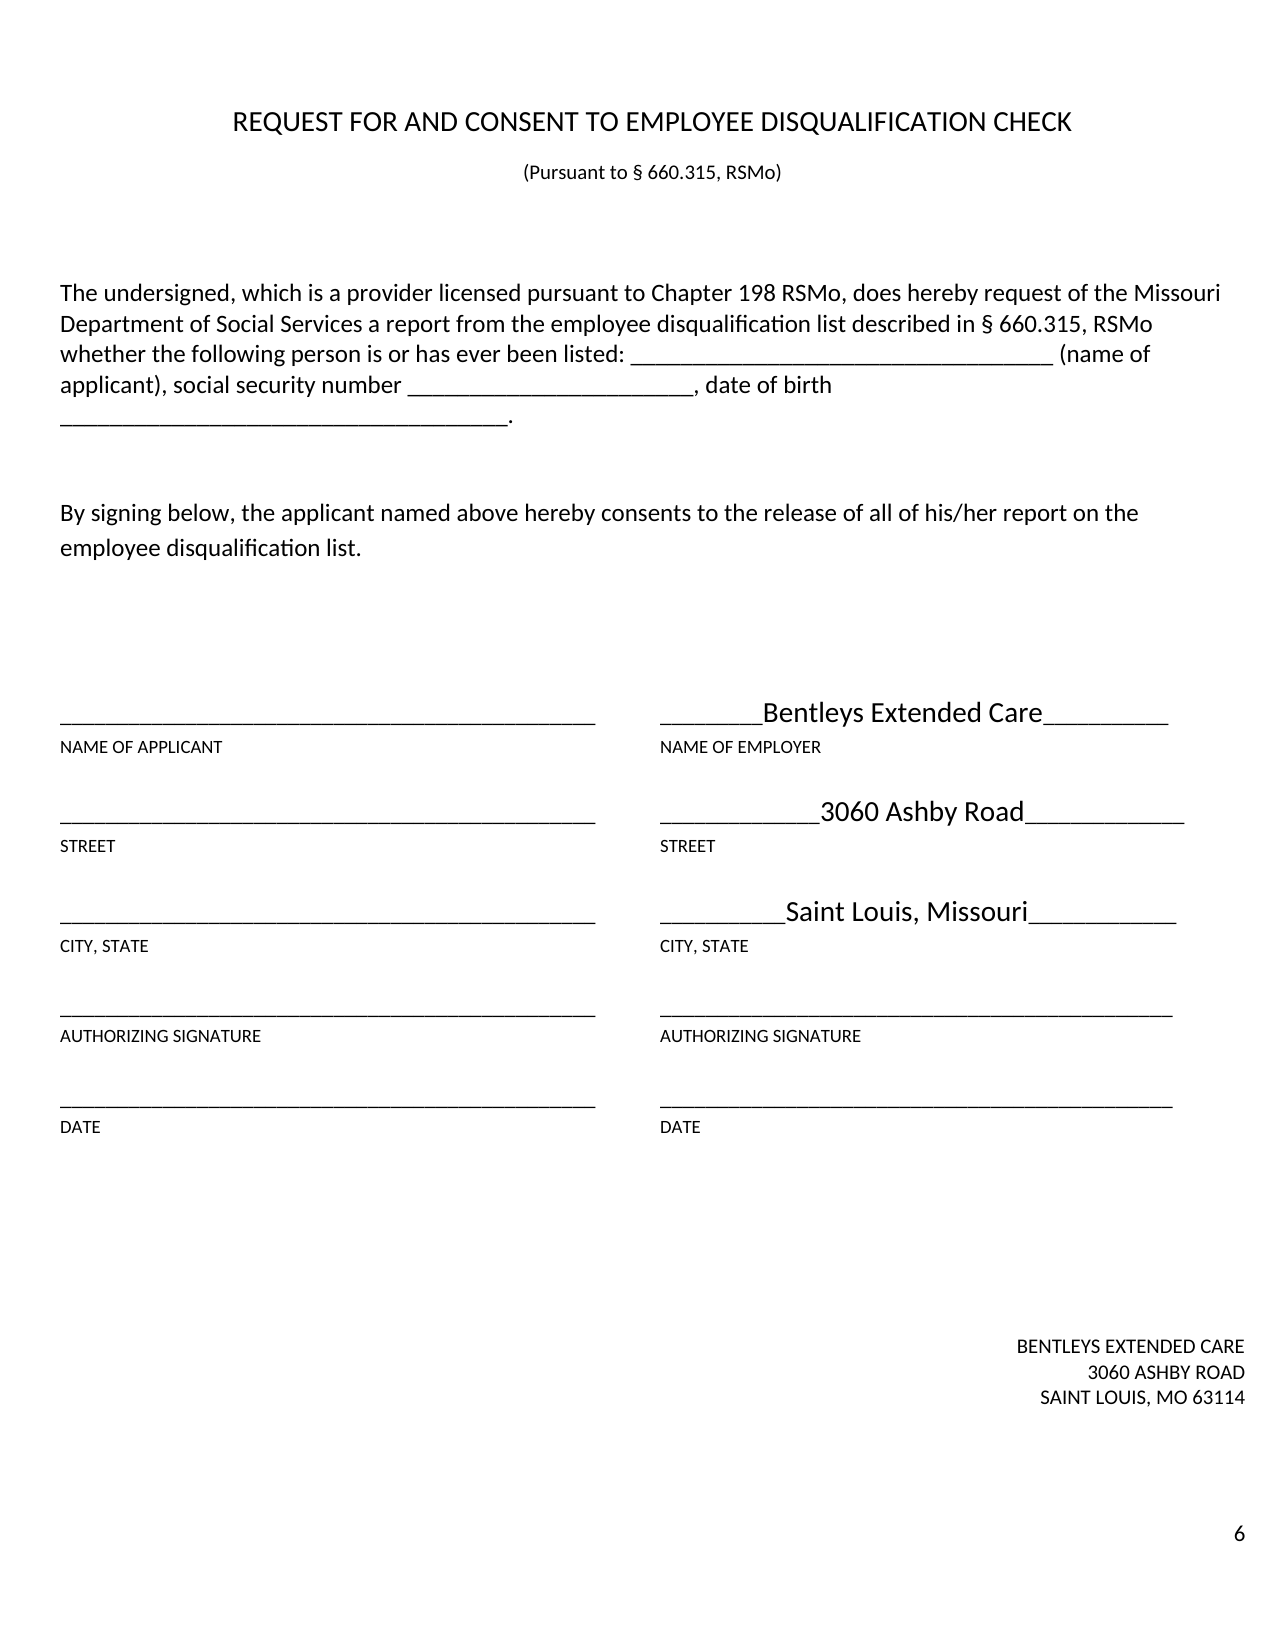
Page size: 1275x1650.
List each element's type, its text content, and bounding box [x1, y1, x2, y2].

text _______________________________________________ ______________3060 Ashby Road______________ [60, 793, 1245, 829]
text SAINT LOUIS, MO 63114 [60, 1384, 1245, 1410]
text NAME OF APPLICANT NAME OF EMPLOYER [60, 735, 1245, 758]
text REQUEST FOR AND CONSENT TO EMPLOYEE DISQUALIFICATION CHECK [60, 103, 1245, 139]
text _______________________________________________ _____________________________________________ [60, 992, 1245, 1020]
text _______________________________________________ ___________Saint Louis, Missouri_____________ [60, 893, 1245, 928]
text BENTLEYS EXTENDED CARE [60, 1333, 1245, 1359]
text AUTHORIZING SIGNATURE AUTHORIZING SIGNATURE [60, 1024, 1245, 1047]
text By signing below, the applicant named above hereby consents to the release of all of his/her report on the employee disqualification list. [60, 497, 1245, 563]
text 3060 ASHBY ROAD [60, 1359, 1245, 1384]
text _______________________________________________ _________Bentleys Extended Care___________ [60, 694, 1245, 729]
text The undersigned, which is a provider licensed pursuant to Chapter 198 RSMo, does hereby request of the Missouri Department of Social Services a report from the employee disqualification list described in § 660.315, RSMo whether the following person is or has ever been listed: __________________________________ (name of applicant), social security number _______________________, date of birth ____________________________________. [60, 277, 1245, 430]
text DATE DATE [60, 1115, 1245, 1138]
text _______________________________________________ _____________________________________________ [60, 1083, 1245, 1111]
text STREET STREET [60, 834, 1245, 857]
text (Pursuant to § 660.315, RSMo) [60, 159, 1245, 185]
text CITY, STATE CITY, STATE [60, 934, 1245, 957]
